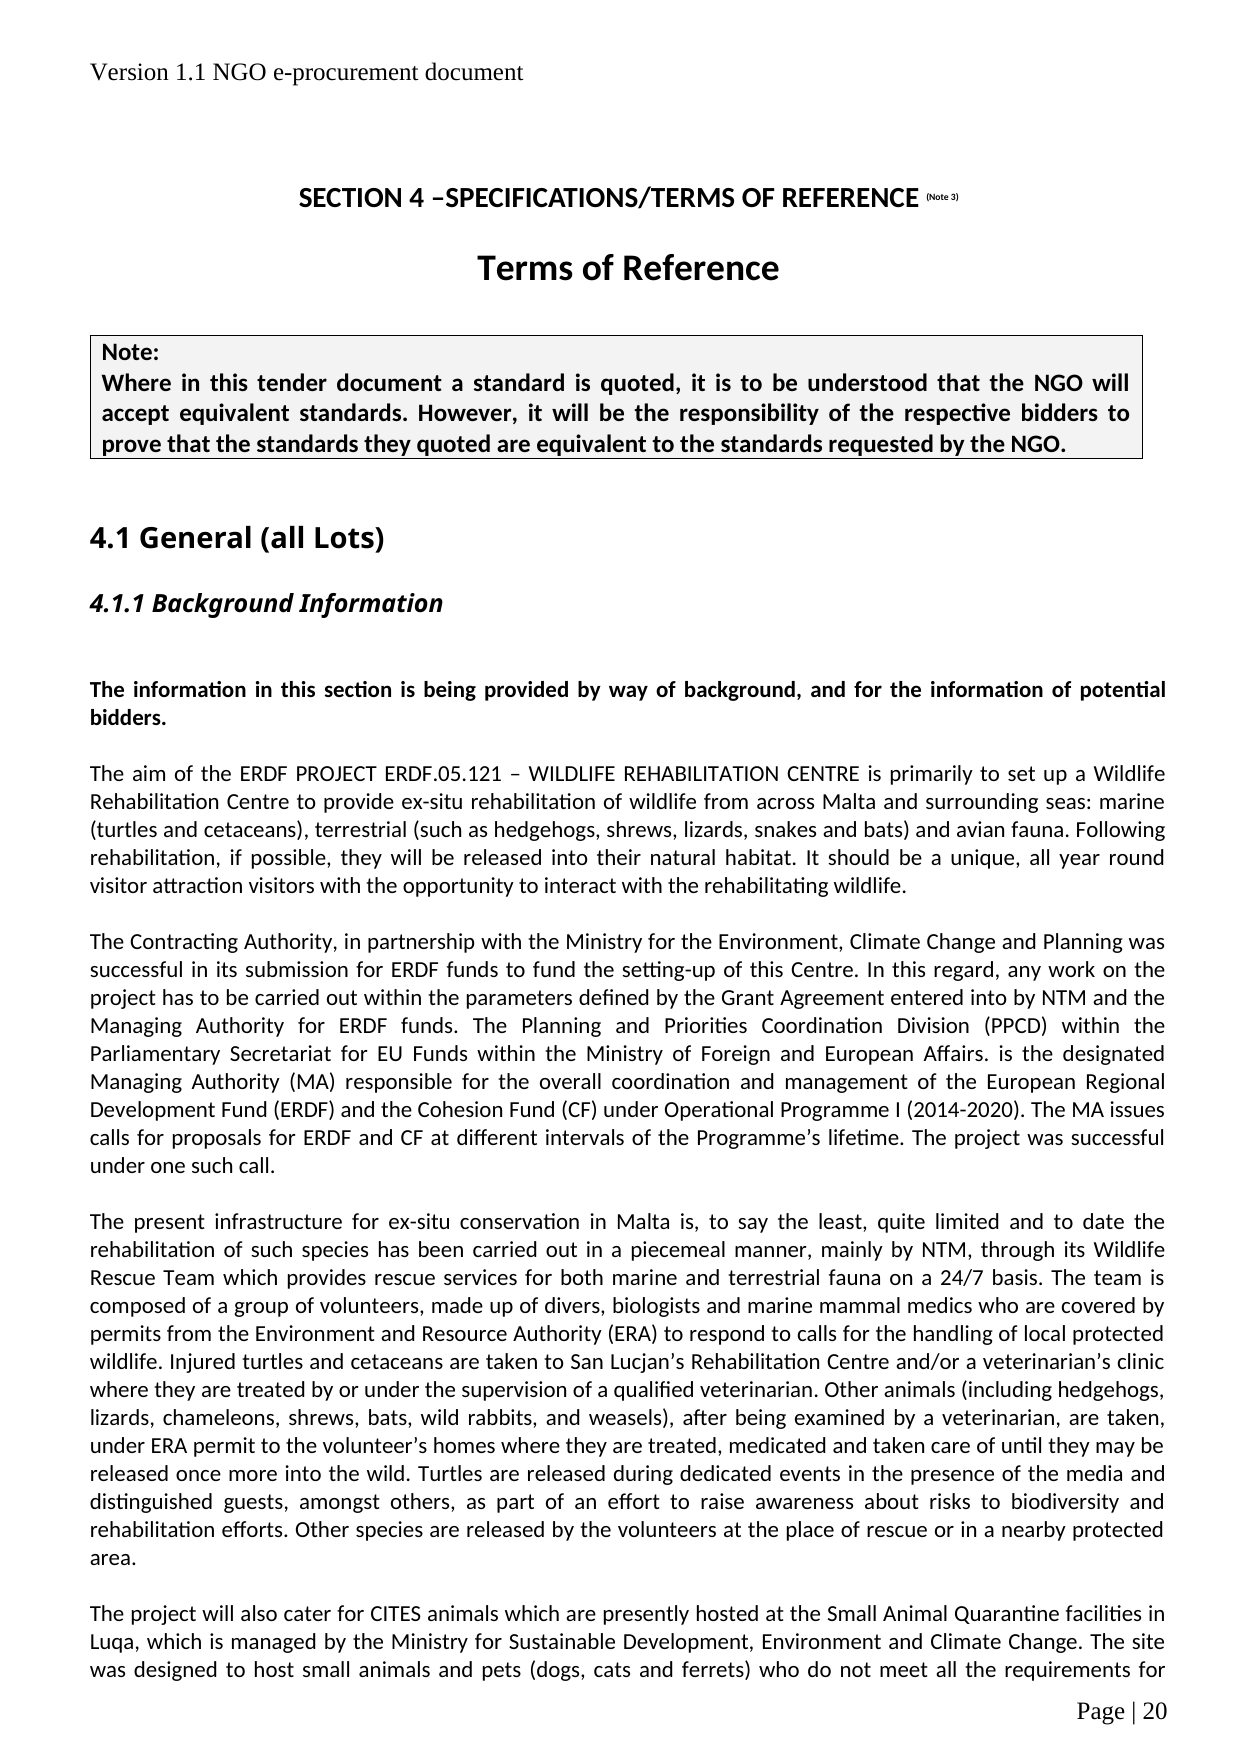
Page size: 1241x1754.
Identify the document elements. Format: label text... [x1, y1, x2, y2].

table_header Note: Where in this tender document a standard is quoted, it is to be understood that the NGO will accept equivalent standards. However, it will be the responsibility of the respective bidders to prove that the standards they quoted are equivalent to the standards requested by the NGO. [91, 336, 1142, 458]
text The aim of the ERDF PROJECT ERDF.05.121 – WILDLIFE REHABILITATION CENTRE is primarily to set up a Wildlife Rehabilitation Centre to provide ex-situ rehabilitation of wildlife from across Malta and surrounding seas: marine (turtles and cetaceans), terrestrial (such as hedgehogs, shrews, lizards, snakes and bats) and avian fauna. Following rehabilitation, if possible, they will be released into their natural habitat. It should be a unique, all year round visitor attraction visitors with the opportunity to interact with the rehabilitating wildlife. [89, 759, 1167, 899]
text The present infrastructure for ex-situ conservation in Malta is, to say the least, quite limited and to date the rehabilitation of such species has been carried out in a piecemeal manner, mainly by NTM, through its Wildlife Rescue Team which provides rescue services for both marine and terrestrial fauna on a 24/7 basis. The team is composed of a group of volunteers, made up of divers, biologists and marine mammal medics who are covered by permits from the Environment and Resource Authority (ERA) to respond to calls for the handling of local protected wildlife. Injured turtles and cetaceans are taken to San Lucjan’s Rehabilitation Centre and/or a veterinarian’s clinic where they are treated by or under the supervision of a qualified veterinarian. Other animals (including hedgehogs, lizards, chameleons, shrews, bats, wild rabbits, and weasels), after being examined by a veterinarian, are taken, under ERA permit to the volunteer’s homes where they are treated, medicated and taken care of until they may be released once more into the wild. Turtles are released during dedicated events in the presence of the media and distinguished guests, amongst others, as part of an effort to raise awareness about risks to biodiversity and rehabilitation efforts. Other species are released by the volunteers at the place of rescue or in a nearby protected area. [89, 1207, 1167, 1571]
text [89, 1599, 1167, 1683]
text The information in this section is being provided by way of background, and for the information of potential bidders. [89, 675, 1167, 731]
subtitle 4.1 General (all Lots) [89, 517, 1167, 557]
subtitle 4.1.1 Background Information [89, 586, 1167, 620]
text The Contracting Authority, in partnership with the Ministry for the Environment, Climate Change and Planning was successful in its submission for ERDF funds to fund the setting-up of this Centre. In this regard, any work on the project has to be carried out within the parameters defined by the Grant Agreement entered into by NTM and the Managing Authority for ERDF funds. The Planning and Priorities Coordination Division (PPCD) within the Parliamentary Secretariat for EU Funds within the Ministry of Foreign and European Affairs. is the designated Managing Authority (MA) responsible for the overall coordination and management of the European Regional Development Fund (ERDF) and the Cohesion Fund (CF) under Operational Programme I (2014-2020). The MA issues calls for proposals for ERDF and CF at different intervals of the Programme’s lifetime. The project was successful under one such call. [89, 927, 1167, 1179]
text Terms of Reference [89, 243, 1167, 289]
subtitle SECTION 4 –SPECIFICATIONS/TERMS OF REFERENCE (Note 3) [89, 179, 1167, 214]
